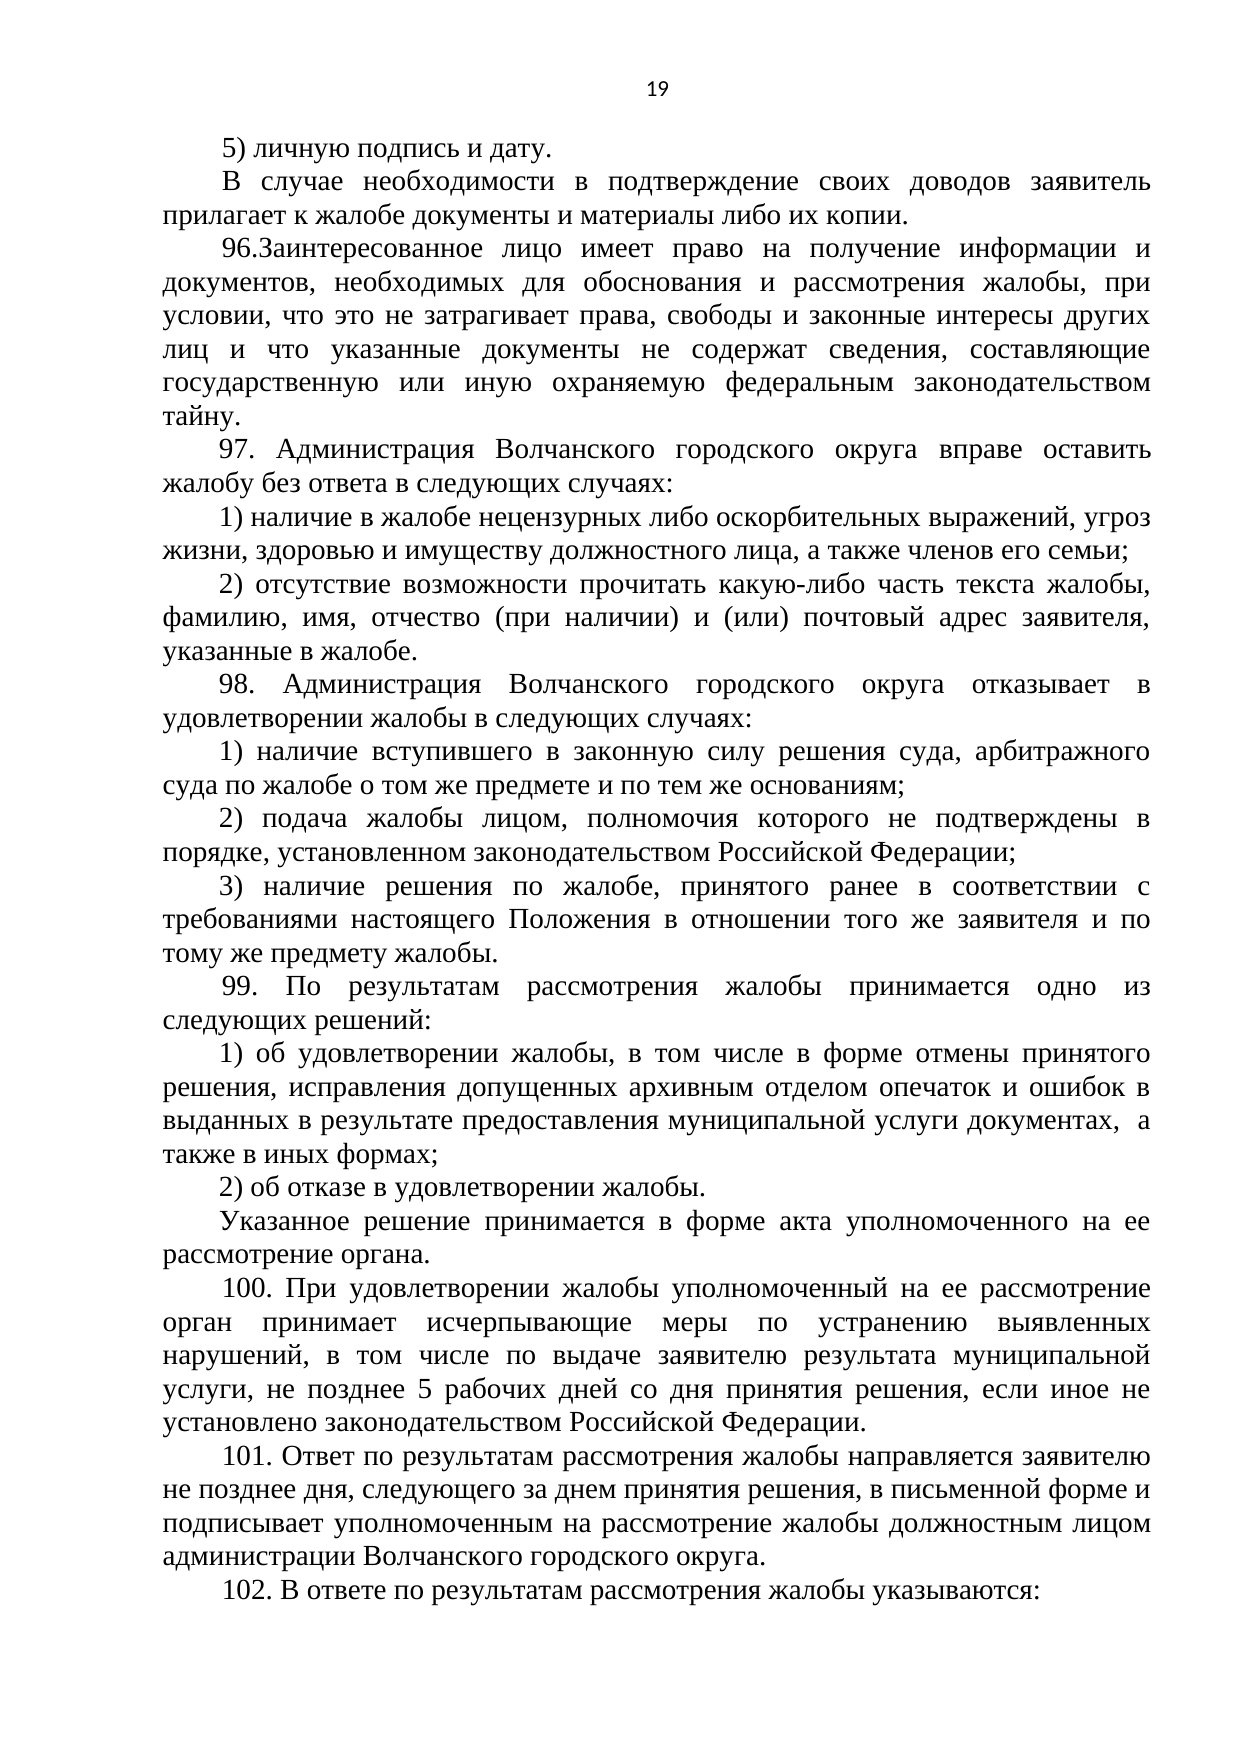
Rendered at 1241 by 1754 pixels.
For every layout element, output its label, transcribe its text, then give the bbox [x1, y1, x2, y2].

text 2) об отказе в удовлетворении жалобы. [162, 1169, 1152, 1203]
text 98. Администрация Волчанского городского округа отказывает в удовлетворении жалобы в следующих случаях: [162, 666, 1152, 733]
text Указанное решение принимается в форме акта уполномоченного на ее рассмотрение органа. [162, 1203, 1152, 1270]
text 1) наличие вступившего в законную силу решения суда, арбитражного суда по жалобе о том же предмете и по тем же основаниям; [162, 733, 1152, 801]
list 101. Ответ по результатам рассмотрения жалобы направляется заявителю не позднее дня, следующего за днем принятия решения, в письменной форме и подписывает уполномоченным на рассмотрение жалобы должностным лицом администрации Волчанского городского округа. [162, 1438, 1152, 1572]
text 5) личную подпись и дату. [162, 130, 1152, 163]
text 97. Администрация Волчанского городского округа вправе оставить жалобу без ответа в следующих случаях: [162, 432, 1152, 499]
text В случае необходимости в подтверждение своих доводов заявитель прилагает к жалобе документы и материалы либо их копии. [162, 163, 1152, 230]
list 100. При удовлетворении жалобы уполномоченный на ее рассмотрение орган принимает исчерпывающие меры по устранению выявленных нарушений, в том числе по выдаче заявителю результата муниципальной услуги, не позднее 5 рабочих дней со дня принятия решения, если иное не установлено законодательством Российской Федерации. [162, 1270, 1152, 1438]
text 3) наличие решения по жалобе, принятого ранее в соответствии с требованиями настоящего Положения в отношении того же заявителя и по тому же предмету жалобы. [162, 868, 1152, 968]
list 99. По результатам рассмотрения жалобы принимается одно из следующих решений: [162, 968, 1152, 1035]
text 2) отсутствие возможности прочитать какую-либо часть текста жалобы, фамилию, имя, отчество (при наличии) и (или) почтовый адрес заявителя, указанные в жалобе. [162, 566, 1152, 666]
text 1) об удовлетворении жалобы, в том числе в форме отмены принятого решения, исправления допущенных архивным отделом опечаток и ошибок в выданных в результате предоставления муниципальной услуги документах, а также в иных формах; [162, 1035, 1152, 1169]
text 1) наличие в жалобе нецензурных либо оскорбительных выражений, угроз жизни, здоровью и имуществу должностного лица, а также членов его семьи; [162, 499, 1152, 566]
text 2) подача жалобы лицом, полномочия которого не подтверждены в порядке, установленном законодательством Российской Федерации; [162, 801, 1152, 868]
list 102. В ответе по результатам рассмотрения жалобы указываются: [222, 1572, 1152, 1606]
list 96.Заинтересованное лицо имеет право на получение информации и документов, необходимых для обоснования и рассмотрения жалобы, при условии, что это не затрагивает права, свободы и законные интересы других лиц и что указанные документы не содержат сведения, составляющие государственную или иную охраняемую федеральным законодательством тайну. [162, 230, 1152, 432]
